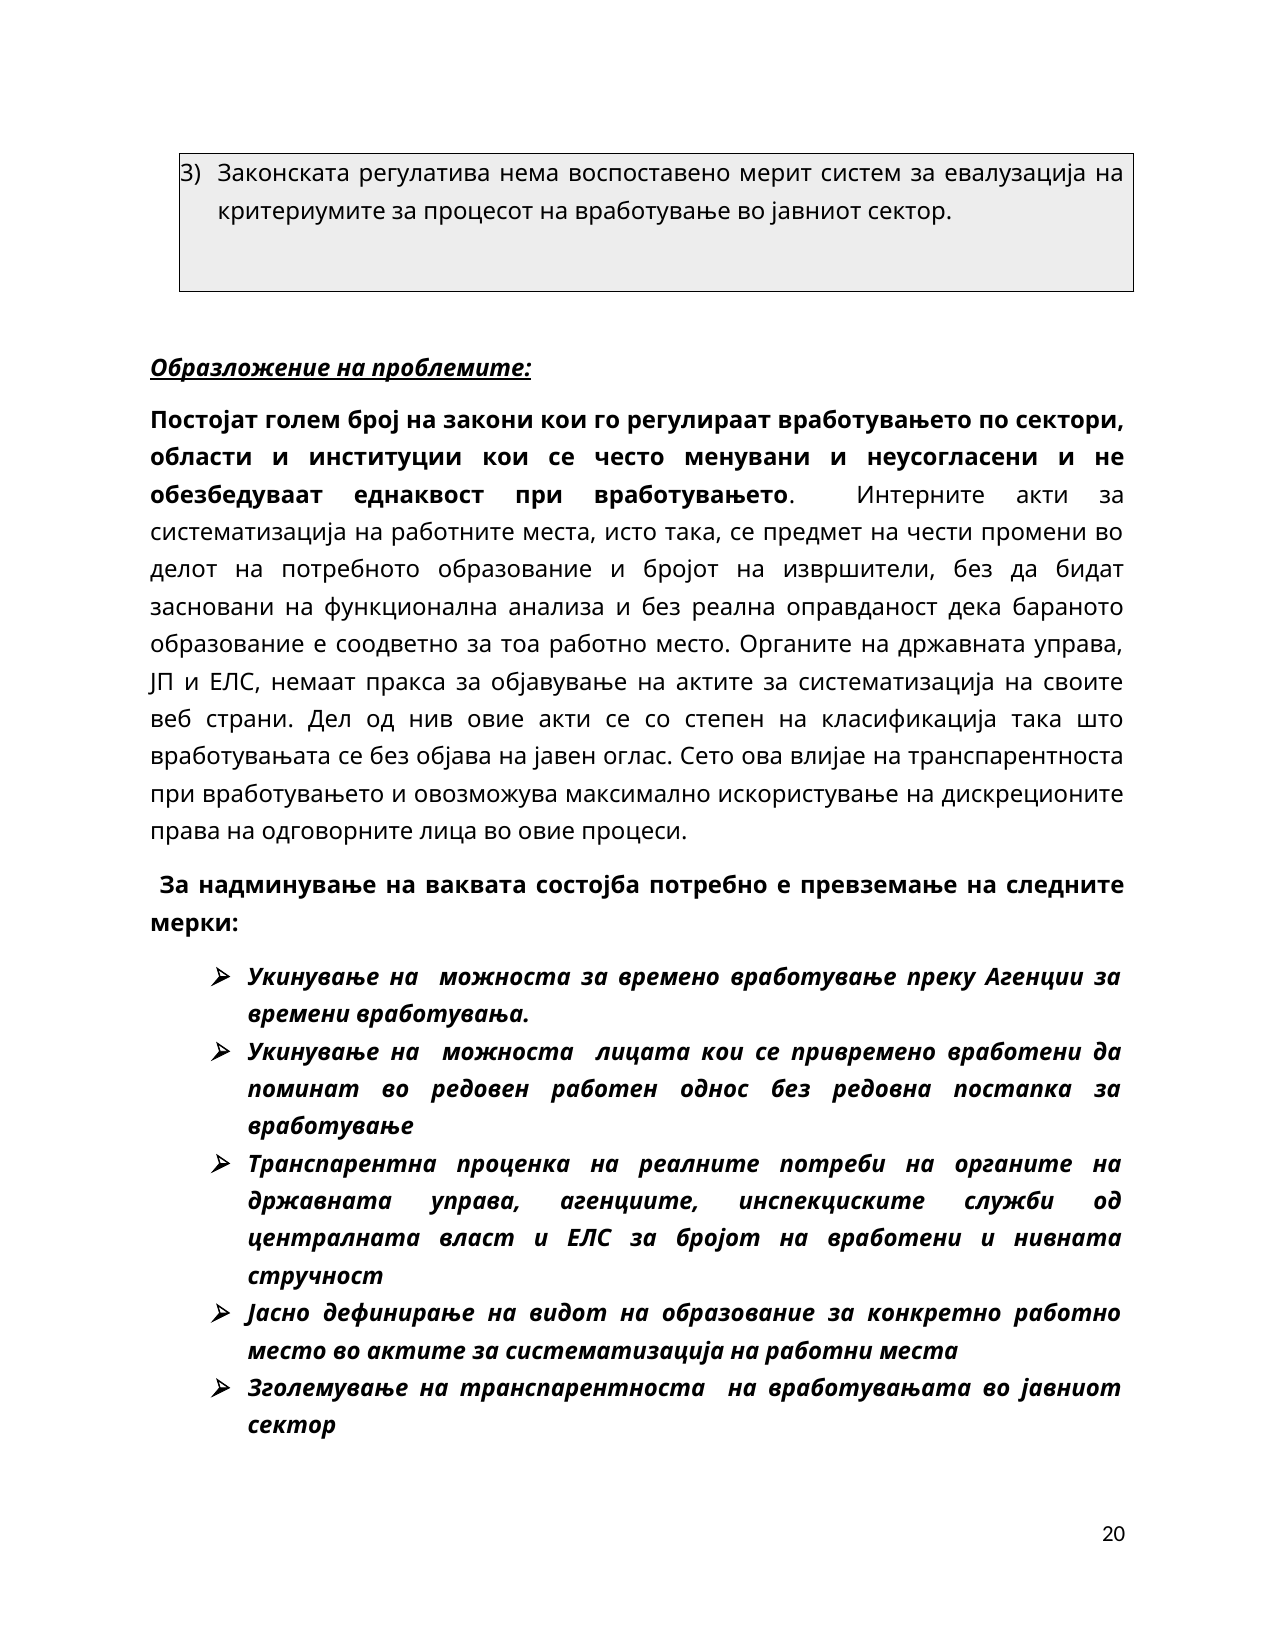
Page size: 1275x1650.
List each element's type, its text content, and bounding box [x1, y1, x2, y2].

list Укинување на можноста за времено вработување преку Агенции за времени вработувања. [210, 959, 1125, 1029]
list Транспарентна проценка на реалните потреби на органите на државната управа, агенциите, инспекциските служби од централната власт и ЕЛС за бројот на вработени и нивната стручност [210, 1146, 1125, 1291]
text Образложение на проблемите: [150, 351, 1125, 383]
list Укинување на можноста лицата кои се привремено вработени да поминат во редовен работен однос без редовна постапка за вработување [210, 1034, 1125, 1142]
text За надминување на ваквата состојба потребно е превземање на следните мерки: [150, 868, 1125, 938]
list Законската регулатива нема воспоставено мерит систем за евалузација на критериумите за процесот на вработување во јавниот сектор. [180, 154, 1133, 291]
list Јасно дефинирање на видот на образование за конкретно работно место во актите за систематизација на работни места [210, 1296, 1125, 1366]
text Постојат голем број на закони кои го регулираат вработувањето по сектори, области и институции кои се често менувани и неусогласени и не обезбедуваат еднаквост при вработувањето. Интерните акти за систематизација на работните места, исто така, се предмет на чести промени во делот на потребното образование и бројот на извршители, без да бидат засновани на функционална анализа и без реална оправданост дека бараното образование е соодветно за тоа работно место. Органите на државната управа, ЈП и ЕЛС, немаат пракса за објавување на актите за систематизација на своите веб страни. Дел од нив овие акти се со степен на класификација така што вработувањата се без објава на јавен оглас. Сето ова влијае на транспарентноста при вработувањето и овозможува максимално искористување на дискреционите права на одговорните лица во овие процеси. [150, 403, 1125, 847]
list Зголемување на транспарентноста на вработувањата во јавниот сектор [210, 1371, 1125, 1441]
